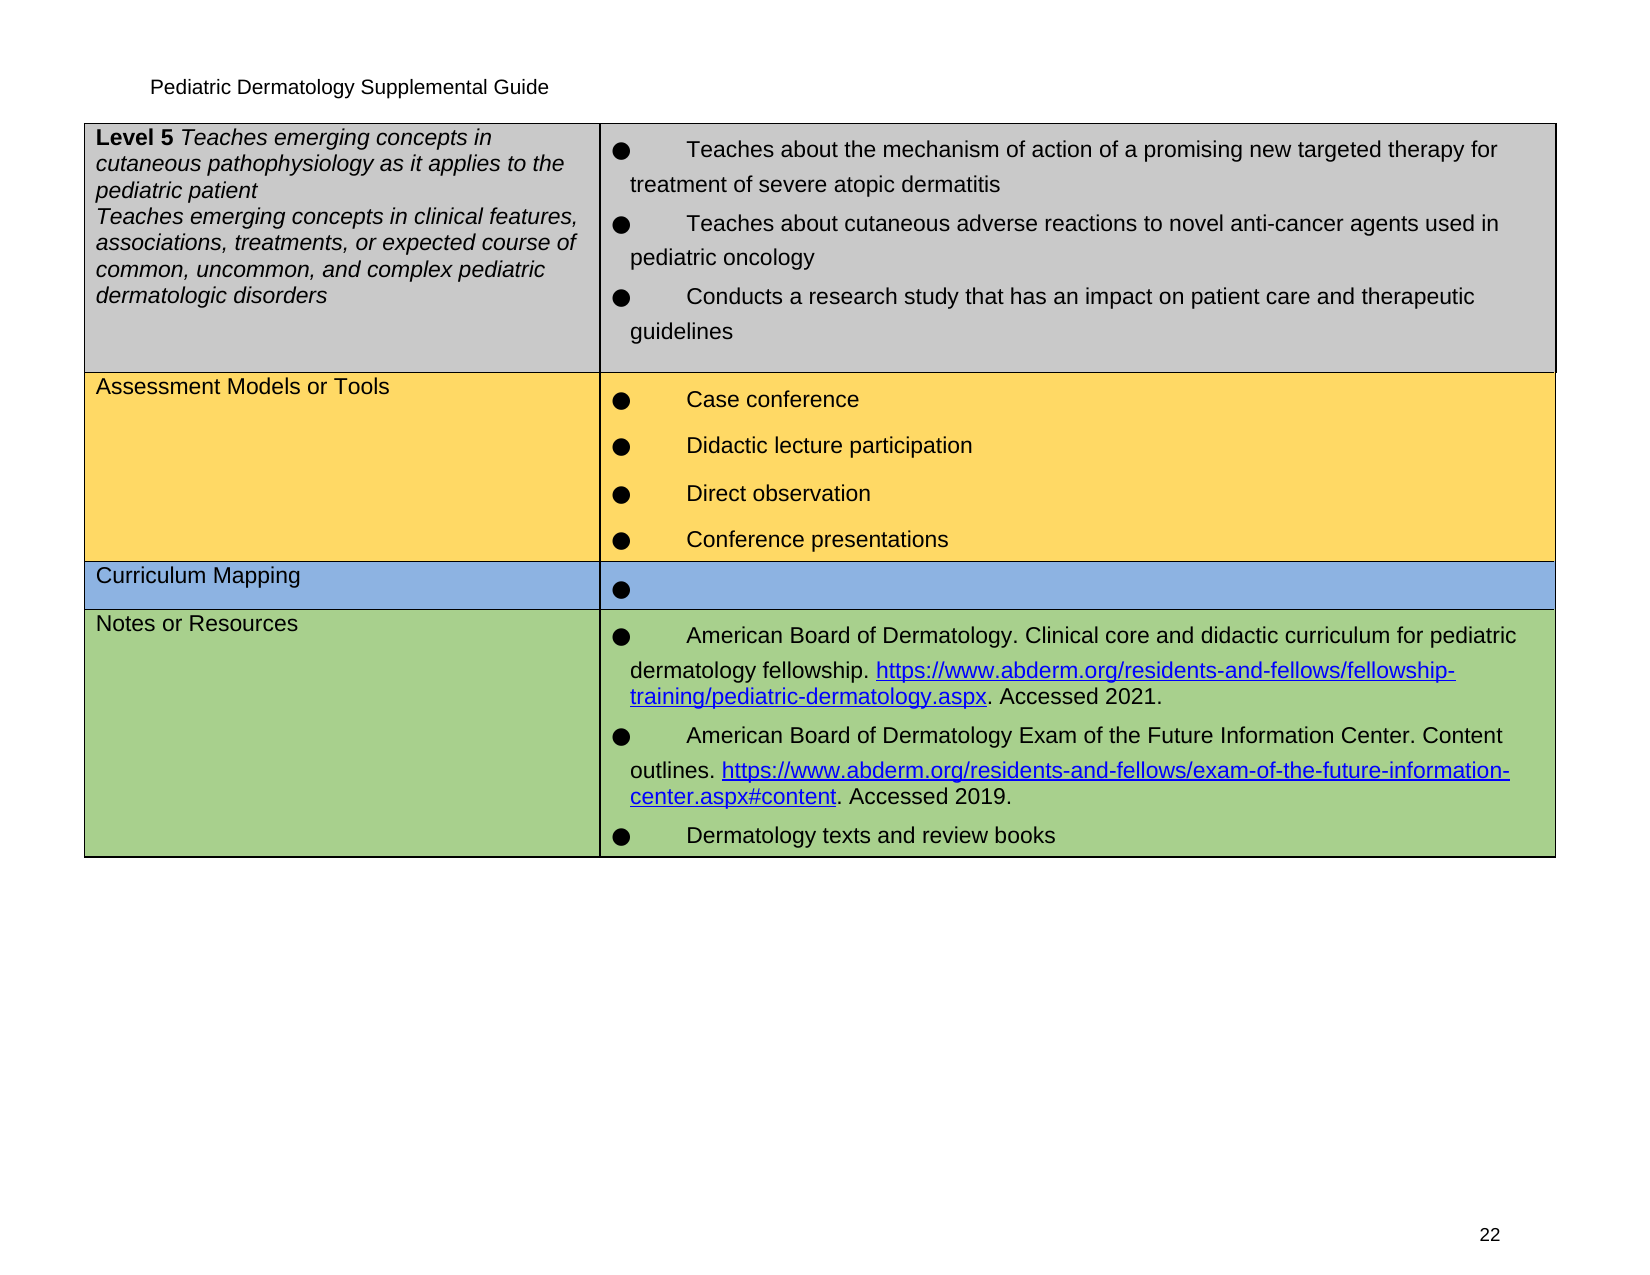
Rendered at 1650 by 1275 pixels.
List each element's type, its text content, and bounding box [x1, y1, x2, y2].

table_cell Assessment Models or Tools [85, 373, 599, 561]
table_cell [601, 561, 1555, 609]
table_cell Case conference Didactic lecture participation Direct observation Conference presentations [601, 372, 1555, 561]
table_cell American Board of Dermatology. Clinical core and didactic curriculum for pediatric dermatology fellowship. https://www.abderm.org/residents-and-fellows/fellowship-training/pediatric-dermatology.aspx. Accessed 2021. American Board of Dermatology Exam of the Future Information Center. Content outlines. https://www.abderm.org/residents-and-fellows/exam-of-the-future-information-center.aspx#content. Accessed 2019. Dermatology texts and review books [601, 609, 1555, 856]
table_cell Teaches about the mechanism of action of a promising new targeted therapy for treatment of severe atopic dermatitis Teaches about cutaneous adverse reactions to novel anti-cancer agents used in pediatric oncology Conducts a research study that has an impact on patient care and therapeutic guidelines [601, 124, 1555, 372]
table_cell Level 5 Teaches emerging concepts in cutaneous pathophysiology as it applies to the pediatric patient Teaches emerging concepts in clinical features, associations, treatments, or expected course of common, uncommon, and complex pediatric dermatologic disorders [85, 124, 599, 372]
table_cell Notes or Resources [85, 610, 599, 856]
table_cell Curriculum Mapping [85, 562, 599, 609]
